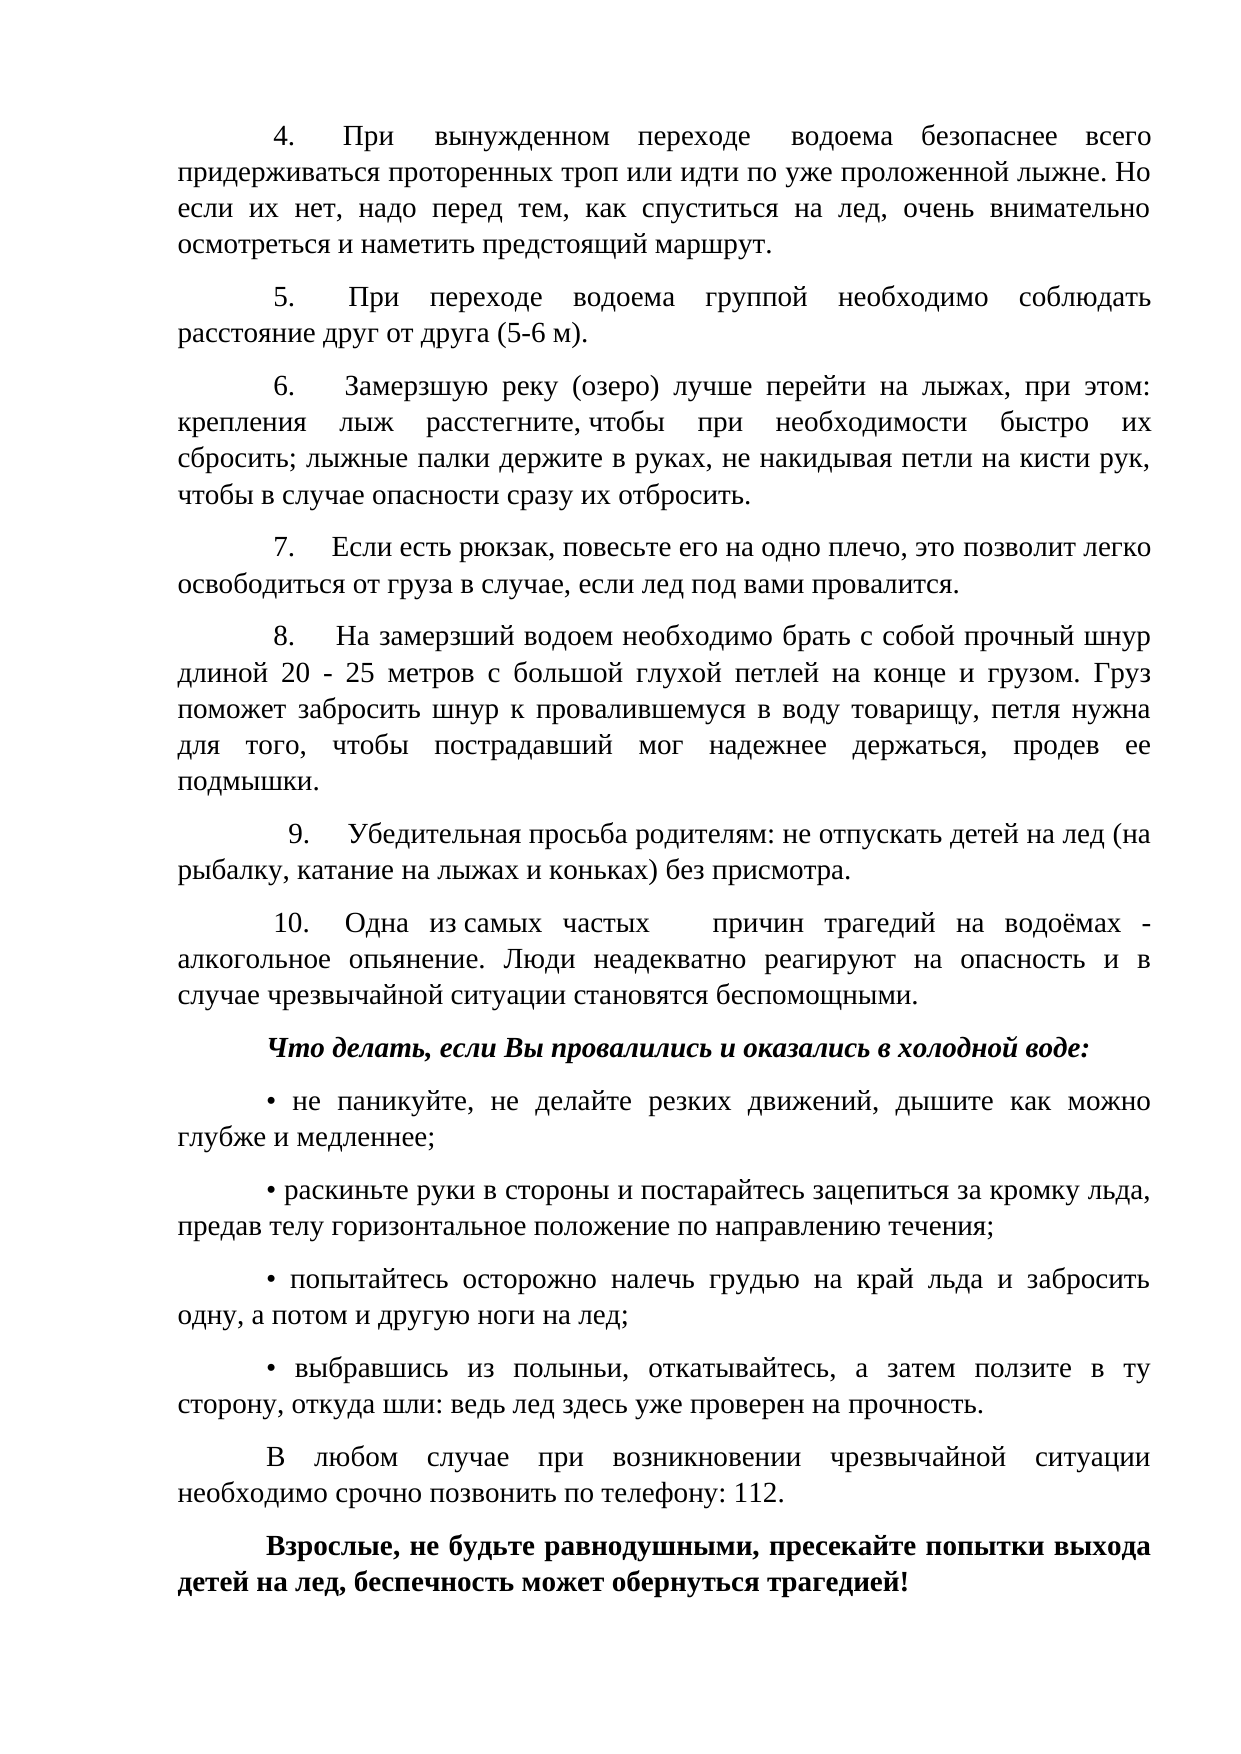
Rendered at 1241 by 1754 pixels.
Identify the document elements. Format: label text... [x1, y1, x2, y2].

text 6. Замерзшую реку (озеро) лучше перейти на лыжах, при этом: крепления лыж расстегните, чтобы при необходимости быстро их сбросить; лыжные палки держите в руках, не накидывая петли на кисти рук, чтобы в случае опасности сразу их отбросить. [177, 368, 1152, 510]
text • раскиньте руки в стороны и постарайтесь зацепиться за кромку льда, предав телу горизонтальное положение по направлению течения; [177, 1172, 1152, 1241]
text 7. Если есть рюкзак, повесьте его на одно плечо, это позволит легко освободиться от груза в случае, если лед под вами провалится. [177, 529, 1152, 599]
text 8. На замерзший водоем необходимо брать с собой прочный шнур длиной 20 - 25 метров с большой глухой петлей на конце и грузом. Груз поможет забросить шнур к провалившемуся в воду товарищу, петля нужна для того, чтобы пострадавший мог надежнее держаться, продев ее подмышки. [177, 618, 1152, 797]
text • выбравшись из полыньи, откатывайтесь, а затем ползите в ту сторону, откуда шли: ведь лед здесь уже проверен на прочность. [177, 1350, 1152, 1419]
text Что делать, если Вы провалились и оказались в холодной воде: [177, 1030, 1152, 1063]
text 5. При переходе водоема группой необходимо соблюдать расстояние друг от друга (5-6 м). [177, 279, 1152, 349]
text • не паникуйте, не делайте резких движений, дышите как можно глубже и медленнее; [177, 1083, 1152, 1152]
text В любом случае при возникновении чрезвычайной ситуации необходимо срочно позвонить по телефону: 112. [177, 1439, 1152, 1508]
text 4. При вынужденном переходе водоема безопаснее всего придерживаться проторенных троп или идти по уже проложенной лыжне. Но если их нет, надо перед тем, как спуститься на лед, очень внимательно осмотреться и наметить предстоящий маршрут. [177, 118, 1152, 260]
text • попытайтесь осторожно налечь грудью на край льда и забросить одну, а потом и другую ноги на лед; [177, 1261, 1152, 1330]
text 10. Одна из самых частых причин трагедий на водоёмах - алкогольное опьянение. Люди неадекватно реагируют на опасность и в случае чрезвычайной ситуации становятся беспомощными. [177, 905, 1152, 1011]
text 9. Убедительная просьба родителям: не отпускать детей на лед (на рыбалку, катание на лыжах и коньках) без присмотра. [177, 816, 1152, 886]
text Взрослые, не будьте равнодушными, пресекайте попытки выхода детей на лед, беспечность может обернуться трагедией! [177, 1528, 1152, 1597]
